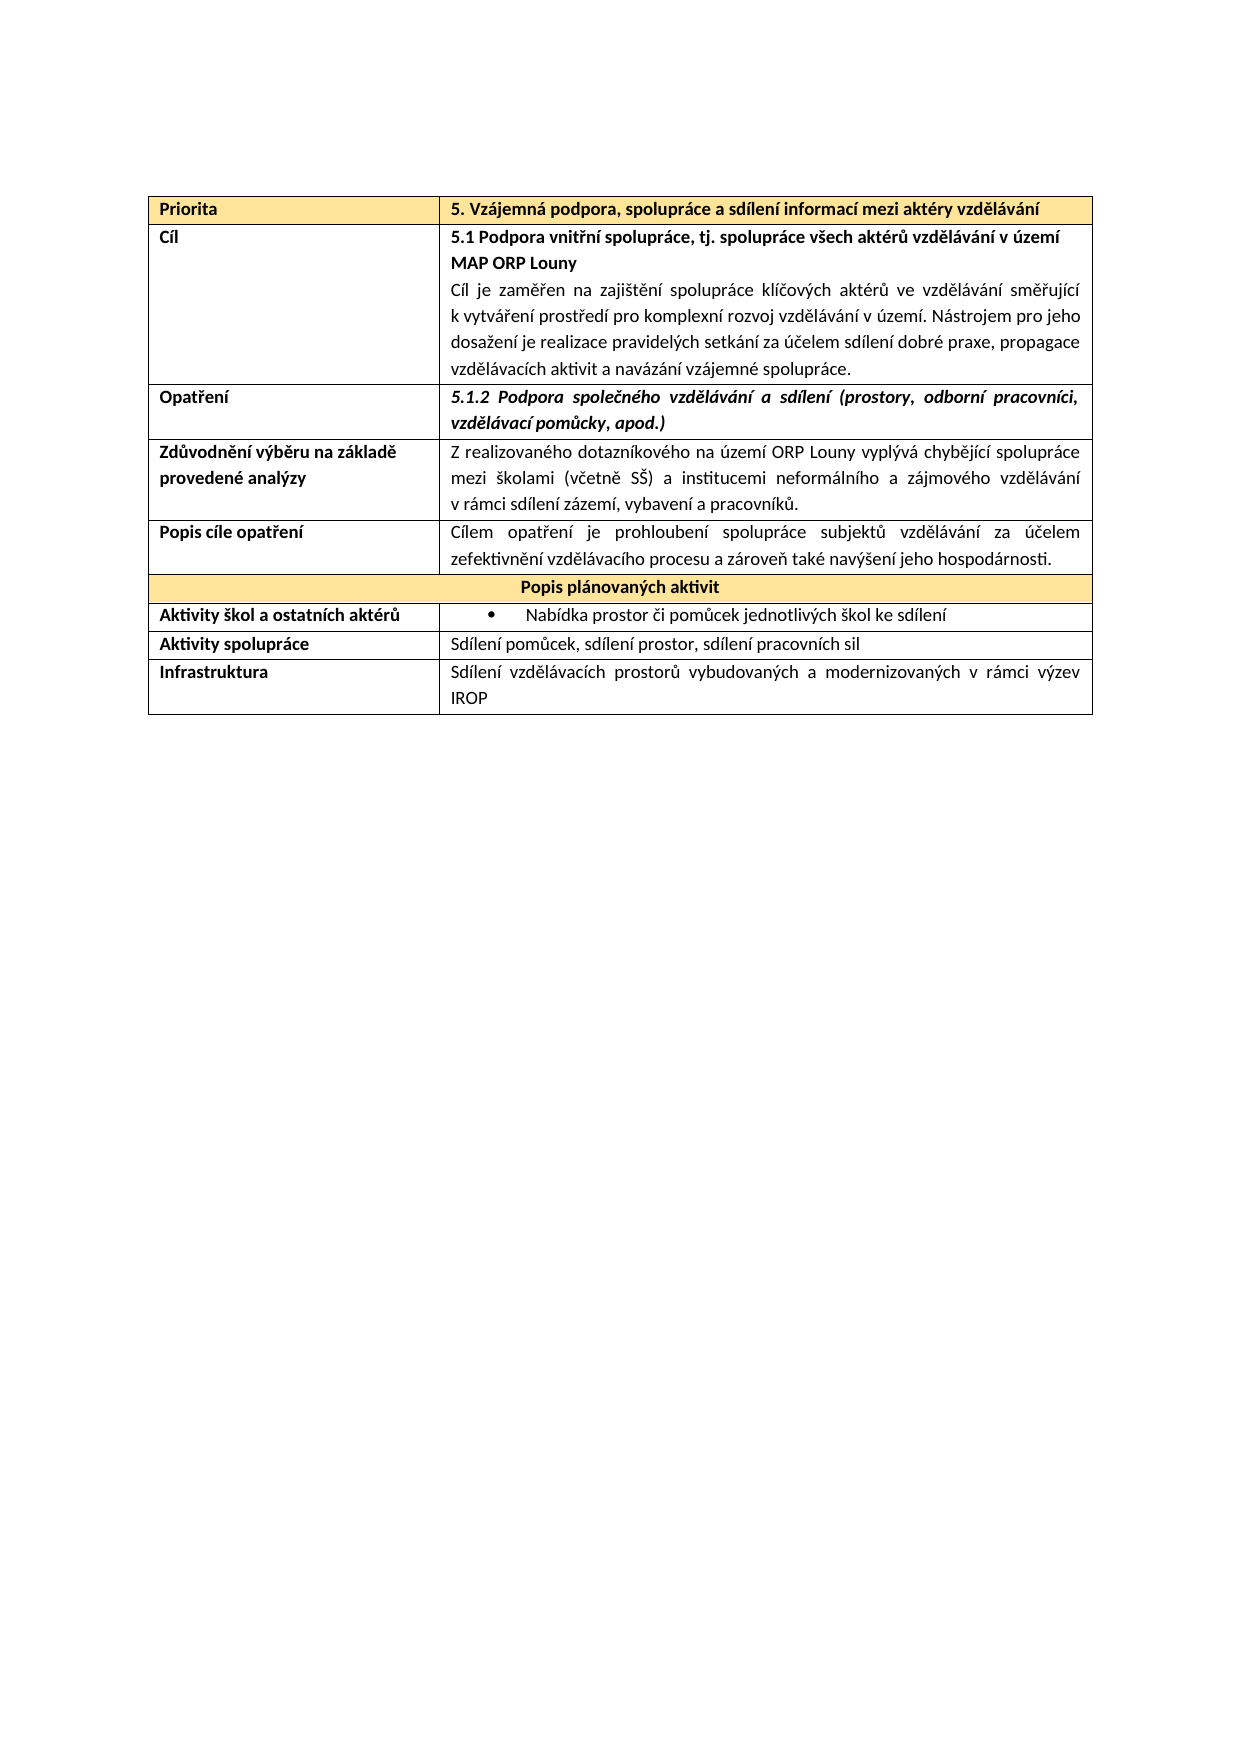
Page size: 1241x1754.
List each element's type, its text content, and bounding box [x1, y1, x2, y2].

table_cell 5.1 Podpora vnitřní spolupráce, tj. spolupráce všech aktérů vzdělávání v území MAP ORP Louny Cíl je zaměřen na zajištění spolupráce klíčových aktérů ve vzdělávání směřující k vytváření prostředí pro komplexní rozvoj vzdělávání v území. Nástrojem pro jeho dosažení je realizace pravidelých setkání za účelem sdílení dobré praxe, propagace vzdělávacích aktivit a navázání vzájemné spolupráce. [440, 225, 1092, 384]
table_cell Sdílení vzdělávacích prostorů vybudovaných a modernizovaných v rámci výzev IROP [440, 660, 1092, 713]
table_header Priorita [149, 197, 439, 224]
table_cell 5.1.2 Podpora společného vzdělávání a sdílení (prostory, odborní pracovníci, vzdělávací pomůcky, apod.) [440, 385, 1092, 439]
table_cell Aktivity škol a ostatních aktérů [149, 604, 439, 631]
table_cell Aktivity spolupráce [149, 632, 439, 659]
table_cell Nabídka prostor či pomůcek jednotlivých škol ke sdílení [440, 604, 1092, 631]
table_cell Cílem opatření je prohloubení spolupráce subjektů vzdělávání za účelem zefektivnění vzdělávacího procesu a zároveň také navýšení jeho hospodárnosti. [440, 521, 1092, 574]
table_header 5. Vzájemná podpora, spolupráce a sdílení informací mezi aktéry vzdělávání [440, 197, 1092, 224]
table_cell Opatření [149, 385, 439, 439]
table_cell Cíl [149, 225, 439, 384]
table_cell Zdůvodnění výběru na základě provedené analýzy [149, 440, 439, 520]
table_cell Popis plánovaných aktivit [149, 575, 1092, 602]
table_cell Z realizovaného dotazníkového na území ORP Louny vyplývá chybějící spolupráce mezi školami (včetně SŠ) a institucemi neformálního a zájmového vzdělávání v rámci sdílení zázemí, vybavení a pracovníků. [440, 440, 1092, 520]
table_cell Popis cíle opatření [149, 521, 439, 574]
table_cell Sdílení pomůcek, sdílení prostor, sdílení pracovních sil [440, 632, 1092, 659]
table_cell Infrastruktura [149, 660, 439, 713]
